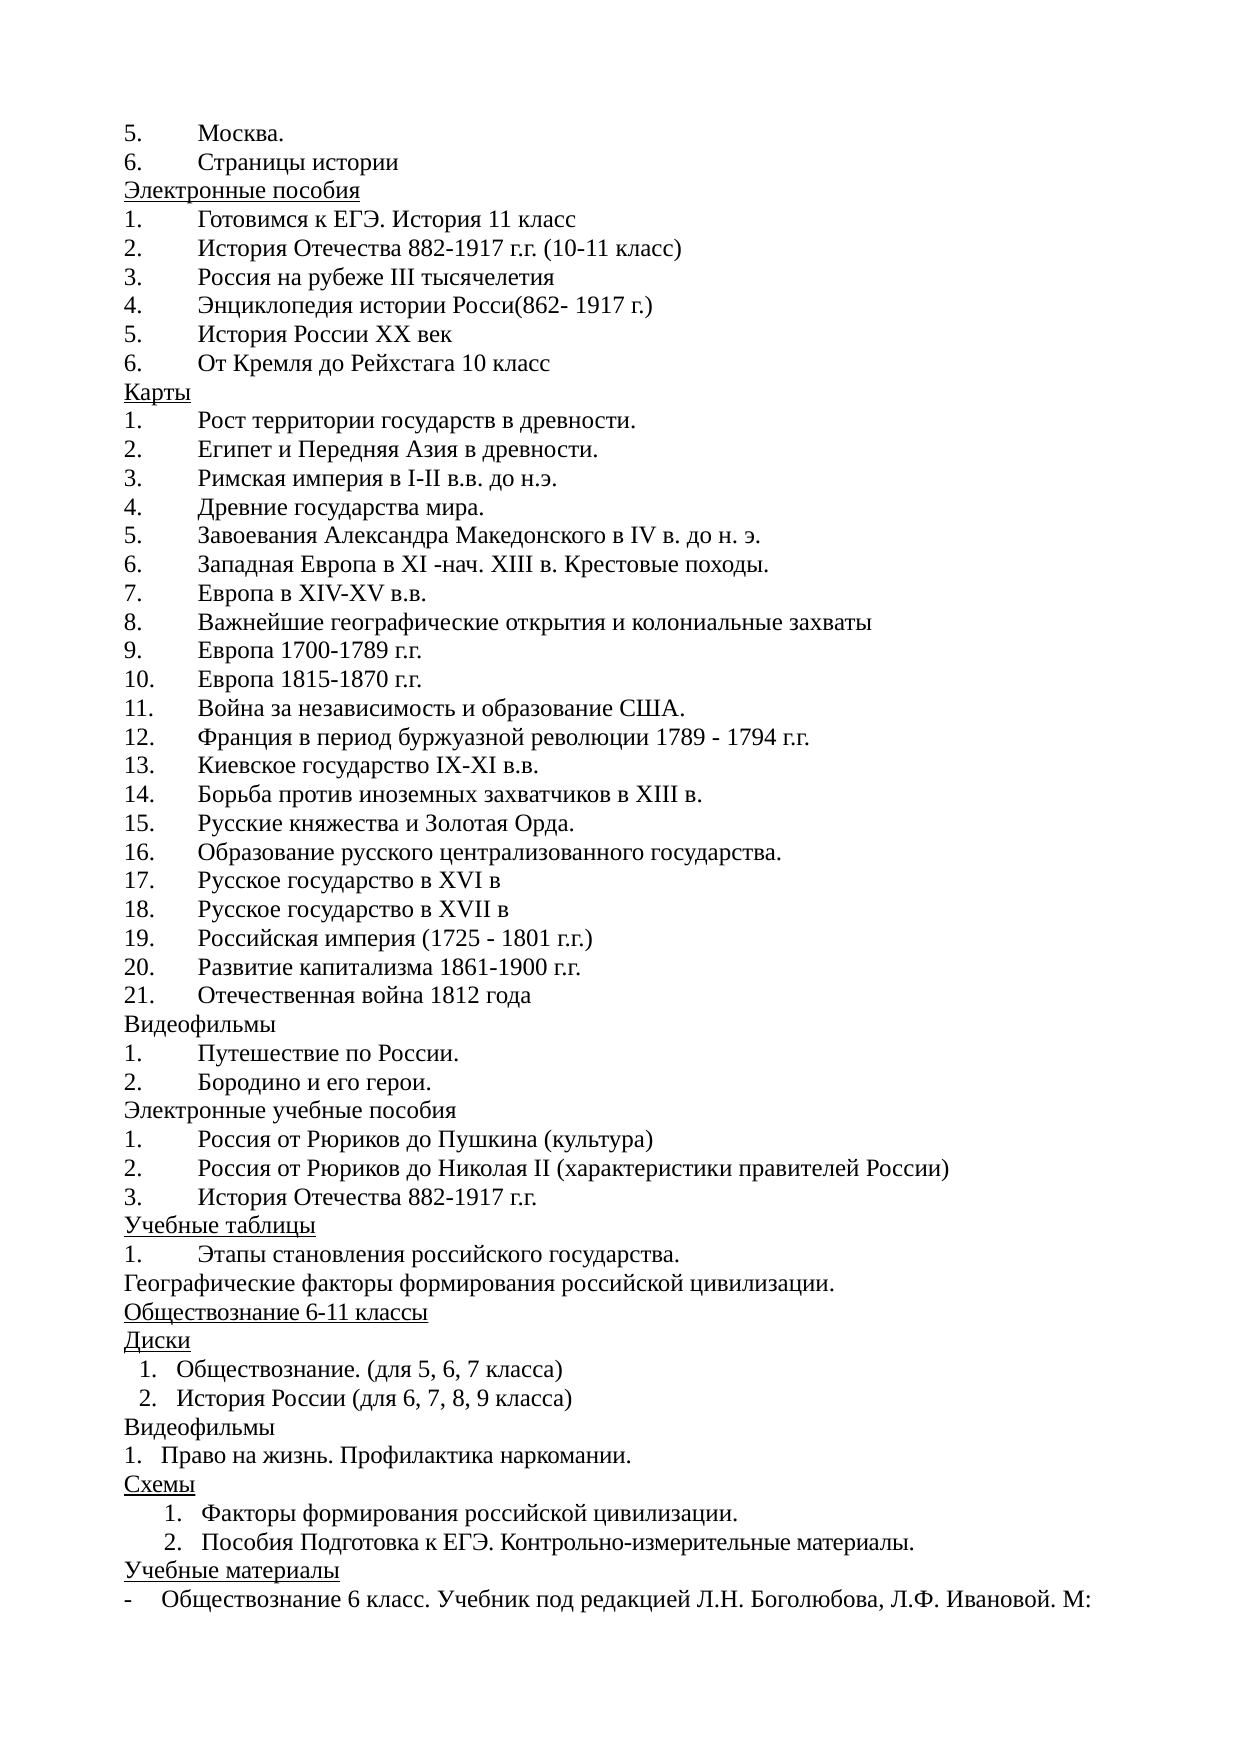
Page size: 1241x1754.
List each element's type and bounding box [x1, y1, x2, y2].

table_cell [113, 118, 1128, 1613]
